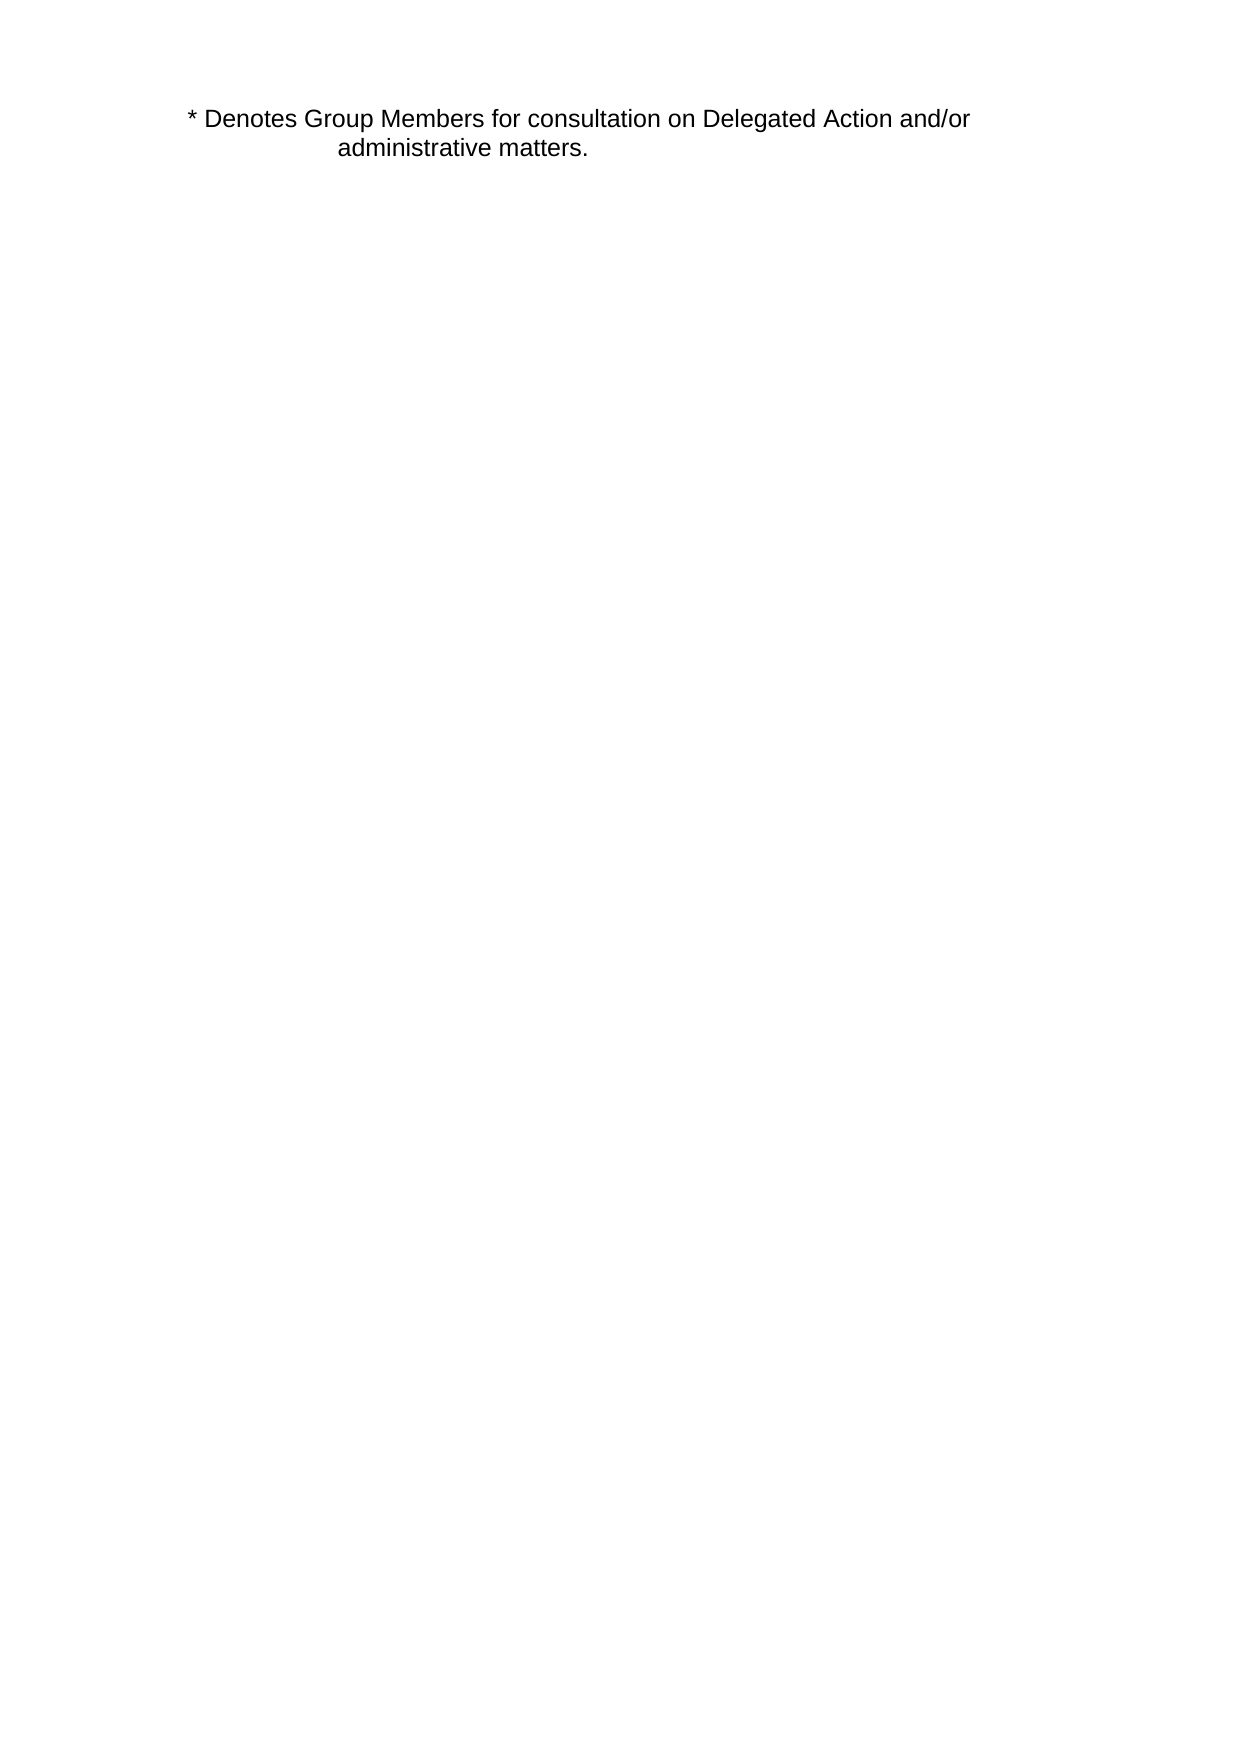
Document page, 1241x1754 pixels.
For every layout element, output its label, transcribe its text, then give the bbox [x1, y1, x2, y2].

text * Denotes Group Members for consultation on Delegated Action and/or administrative matters. [187, 104, 1053, 161]
